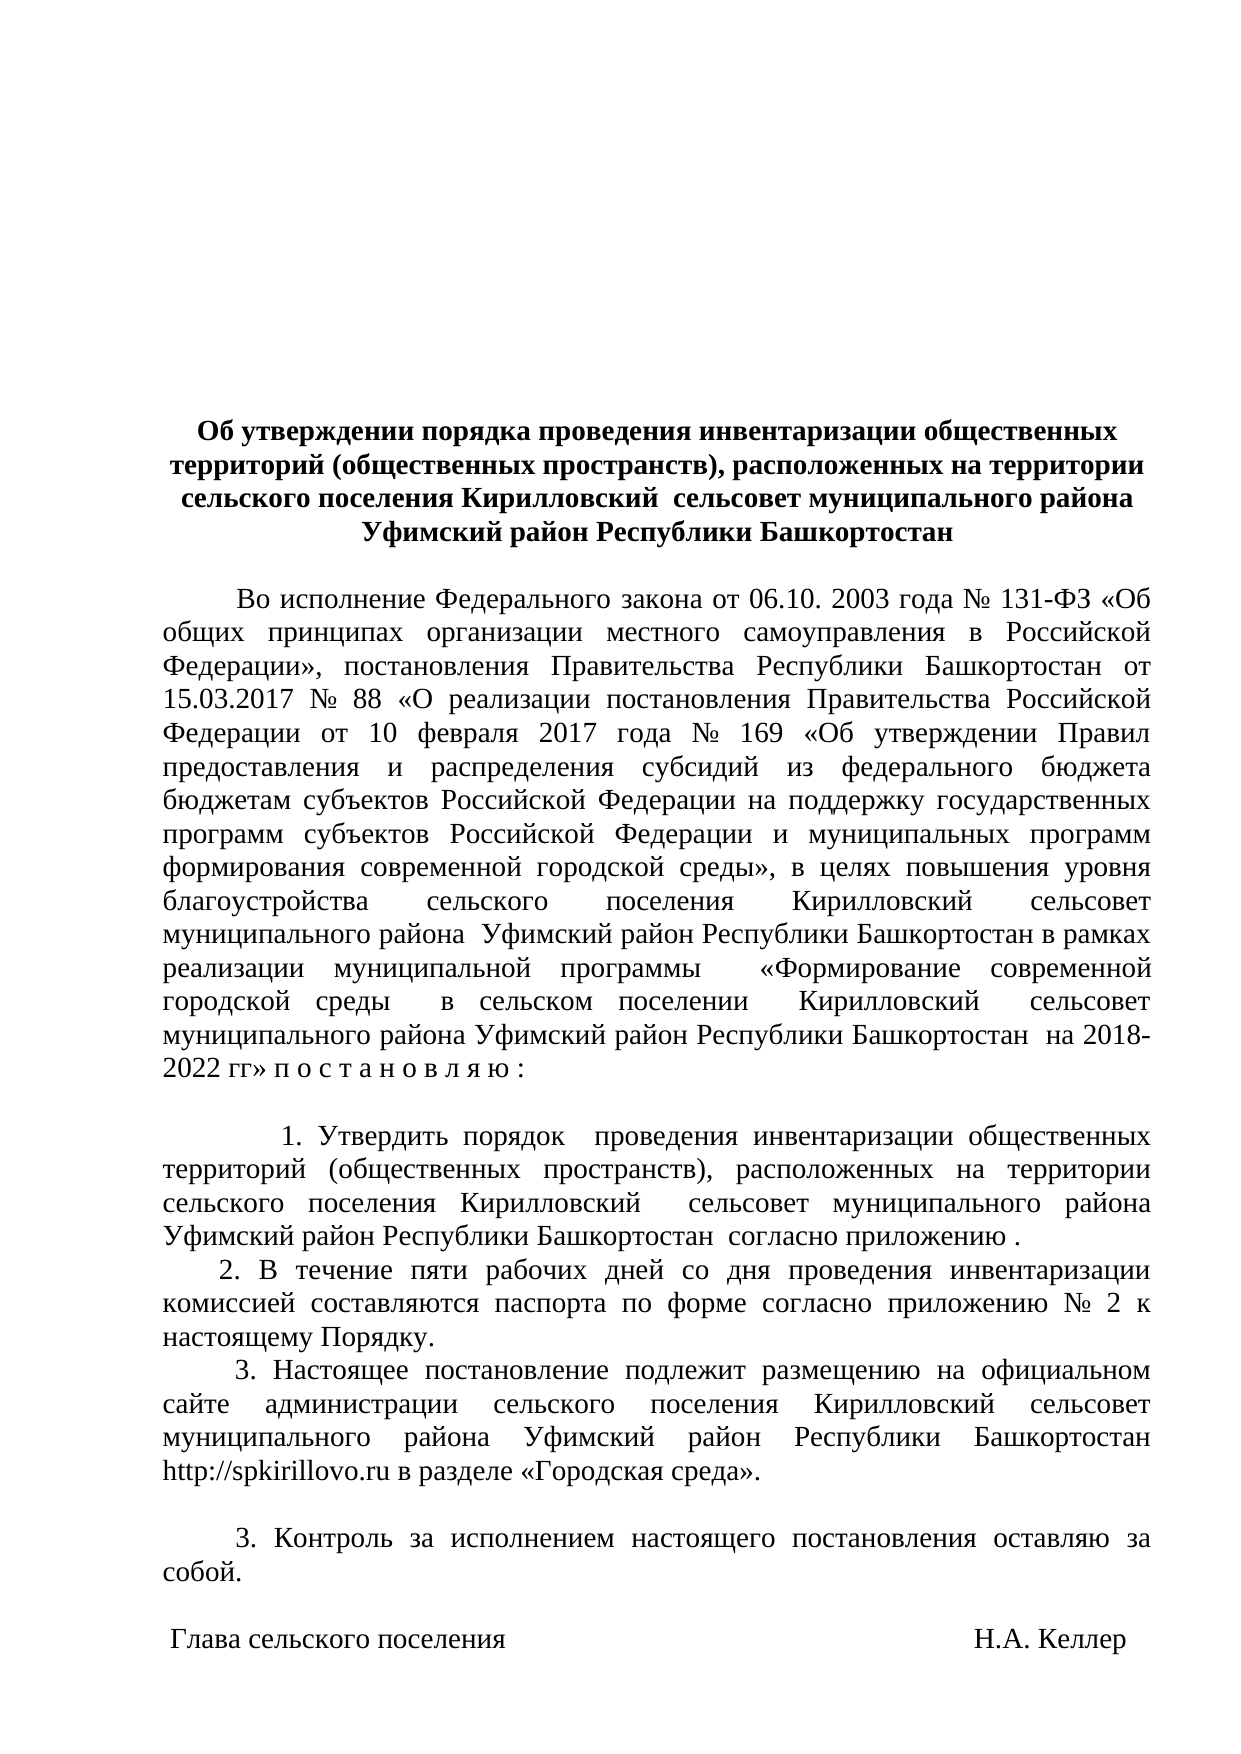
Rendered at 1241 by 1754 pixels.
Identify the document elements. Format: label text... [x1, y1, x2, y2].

text Глава сельского поселения Н.А. Келлер [162, 1621, 1152, 1655]
text 3. Контроль за исполнением настоящего постановления оставляю за собой. [162, 1520, 1152, 1587]
text Уфимский район Республики Башкортостан [162, 514, 1152, 547]
text 1. Утвердить порядок проведения инвентаризации общественных территорий (общественных пространств), расположенных на территории сельского поселения Кирилловский сельсовет муниципального района Уфимский район Республики Башкортостан согласно приложению . [162, 1118, 1152, 1252]
text Во исполнение Федерального закона от 06.10. 2003 года № 131-ФЗ «Об общих принципах организации местного самоуправления в Российской Федерации», постановления Правительства Республики Башкортостан от 15.03.2017 № 88 «О реализации постановления Правительства Российской Федерации от 10 февраля 2017 года № 169 «Об утверждении Правил предоставления и распределения субсидий из федерального бюджета бюджетам субъектов Российской Федерации на поддержку государственных программ субъектов Российской Федерации и муниципальных программ формирования современной городской среды», в целях повышения уровня благоустройства сельского поселения Кирилловский сельсовет муниципального района Уфимский район Республики Башкортостан в рамках реализации муниципальной программы «Формирование современной городской среды в сельском поселении Кирилловский сельсовет муниципального района Уфимский район Республики Башкортостан на 2018-2022 гг» п о с т а н о в л я ю : [162, 581, 1152, 1084]
text 2. В течение пяти рабочих дней со дня проведения инвентаризации комиссией составляются паспорта по форме согласно приложению № 2 к настоящему Порядку. [162, 1252, 1152, 1352]
text 3. Настоящее постановление подлежит размещению на официальном сайте администрации сельского поселения Кирилловский сельсовет муниципального района Уфимский район Республики Башкортостан http://spkirillovo.ru в разделе «Городская среда». [162, 1352, 1152, 1487]
text Об утверждении порядка проведения инвентаризации общественных территорий (общественных пространств), расположенных на территории сельского поселения Кирилловский сельсовет муниципального района [162, 413, 1152, 514]
